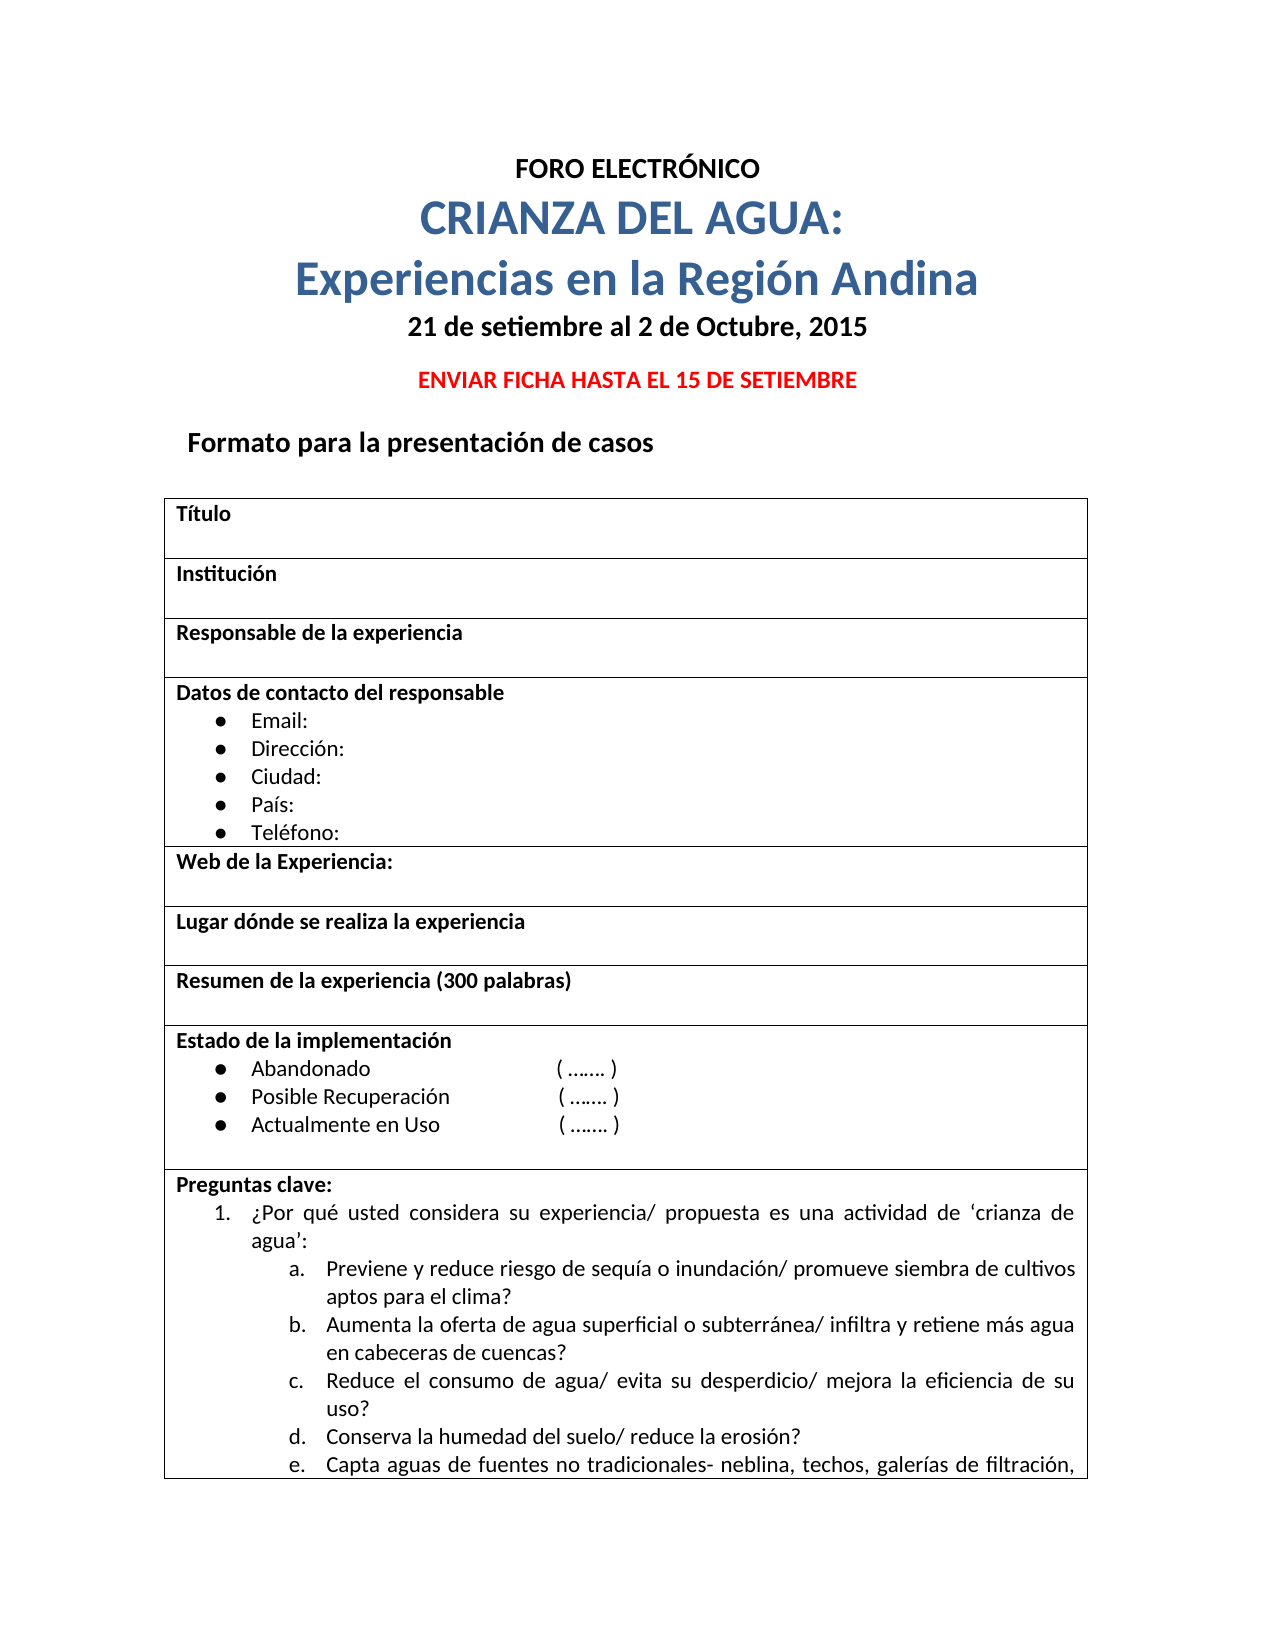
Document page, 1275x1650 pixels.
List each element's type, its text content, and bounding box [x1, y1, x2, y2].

subtitle CRIANZA DEL AGUA: Experiencias en la Región Andina 21 de setiembre al 2 de Octubre, 2015 [187, 186, 1088, 343]
table_cell Institución [165, 559, 1087, 617]
text ENVIAR FICHA HASTA EL 15 DE SETIEMBRE [187, 364, 1088, 395]
table_cell Web de la Experiencia: [165, 847, 1087, 906]
subtitle Formato para la presentación de casos [187, 424, 1088, 459]
table_cell Datos de contacto del responsable Email: Dirección: Ciudad: País: Teléfono: [165, 678, 1087, 846]
text FORO ELECTRÓNICO [187, 150, 1088, 186]
table_cell Resumen de la experiencia (300 palabras) [165, 966, 1087, 1025]
table_header Título [165, 499, 1087, 558]
table_cell Estado de la implementación Abandonado ( ……. ) Posible Recuperación ( ……. ) Actualmente en Uso ( ……. ) [165, 1026, 1087, 1169]
table_cell Lugar dónde se realiza la experiencia [165, 907, 1087, 965]
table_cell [165, 1170, 1087, 1478]
table_cell Responsable de la experiencia [165, 619, 1087, 677]
